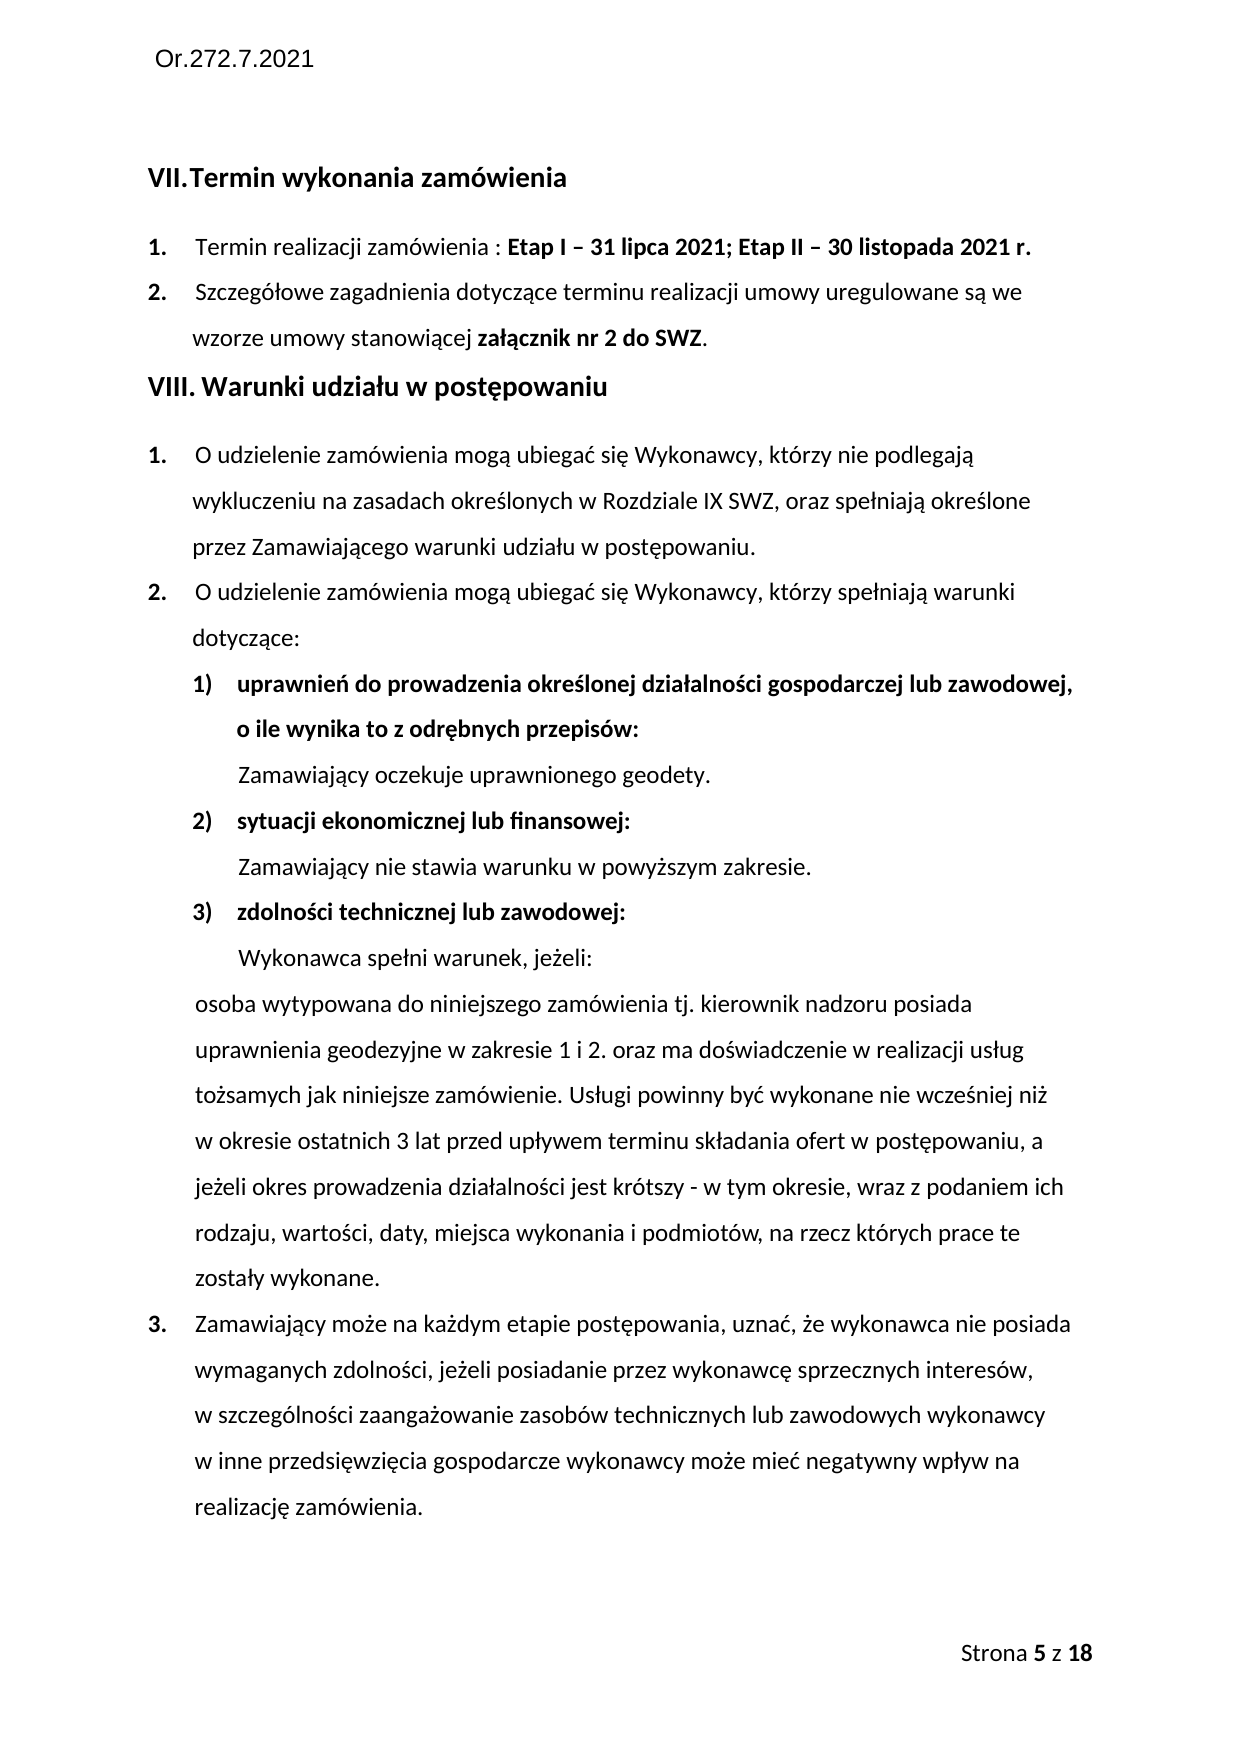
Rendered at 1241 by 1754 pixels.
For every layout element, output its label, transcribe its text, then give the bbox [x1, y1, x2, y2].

list Termin realizacji zamówienia : Etap I – 31 lipca 2021; Etap II – 30 listopada 2021 r. [148, 231, 1092, 261]
subtitle Termin wykonania zamówienia [148, 159, 1092, 195]
text Zamawiający oczekuje uprawnionego geodety. [238, 759, 1090, 790]
list uprawnień do prowadzenia określonej działalności gospodarczej lub zawodowej, o ile wynika to z odrębnych przepisów: [192, 668, 1090, 744]
list sytuacji ekonomicznej lub finansowej: [192, 805, 1090, 836]
list O udzielenie zamówienia mogą ubiegać się Wykonawcy, którzy nie podlegają wykluczeniu na zasadach określonych w Rozdziale IX SWZ, oraz spełniają określone przez Zamawiającego warunki udziału w postępowaniu. [148, 439, 1090, 561]
text Zamawiający nie stawia warunku w powyższym zakresie. [238, 851, 1090, 881]
subtitle Warunki udziału w postępowaniu [148, 368, 1092, 404]
list zdolności technicznej lub zawodowej: [192, 897, 1090, 927]
text osoba wytypowana do niniejszego zamówienia tj. kierownik nadzoru posiada uprawnienia geodezyjne w zakresie 1 i 2. oraz ma doświadczenie w realizacji usług tożsamych jak niniejsze zamówienie. Usługi powinny być wykonane nie wcześniej niż w okresie ostatnich 3 lat przed upływem terminu składania ofert w postępowaniu, a jeżeli okres prowadzenia działalności jest krótszy - w tym okresie, wraz z podaniem ich rodzaju, wartości, daty, miejsca wykonania i podmiotów, na rzecz których prace te zostały wykonane. [195, 988, 1092, 1293]
list O udzielenie zamówienia mogą ubiegać się Wykonawcy, którzy spełniają warunki dotyczące: [148, 576, 1090, 653]
list Szczegółowe zagadnienia dotyczące terminu realizacji umowy uregulowane są we wzorze umowy stanowiącej załącznik nr 2 do SWZ. [148, 277, 1092, 353]
list Zamawiający może na każdym etapie postępowania, uznać, że wykonawca nie posiada wymaganych zdolności, jeżeli posiadanie przez wykonawcę sprzecznych interesów, w szczególności zaangażowanie zasobów technicznych lub zawodowych wykonawcy w inne przedsięwzięcia gospodarcze wykonawcy może mieć negatywny wpływ na realizację zamówienia. [148, 1308, 1092, 1522]
text Wykonawca spełni warunek, jeżeli: [238, 942, 1090, 973]
